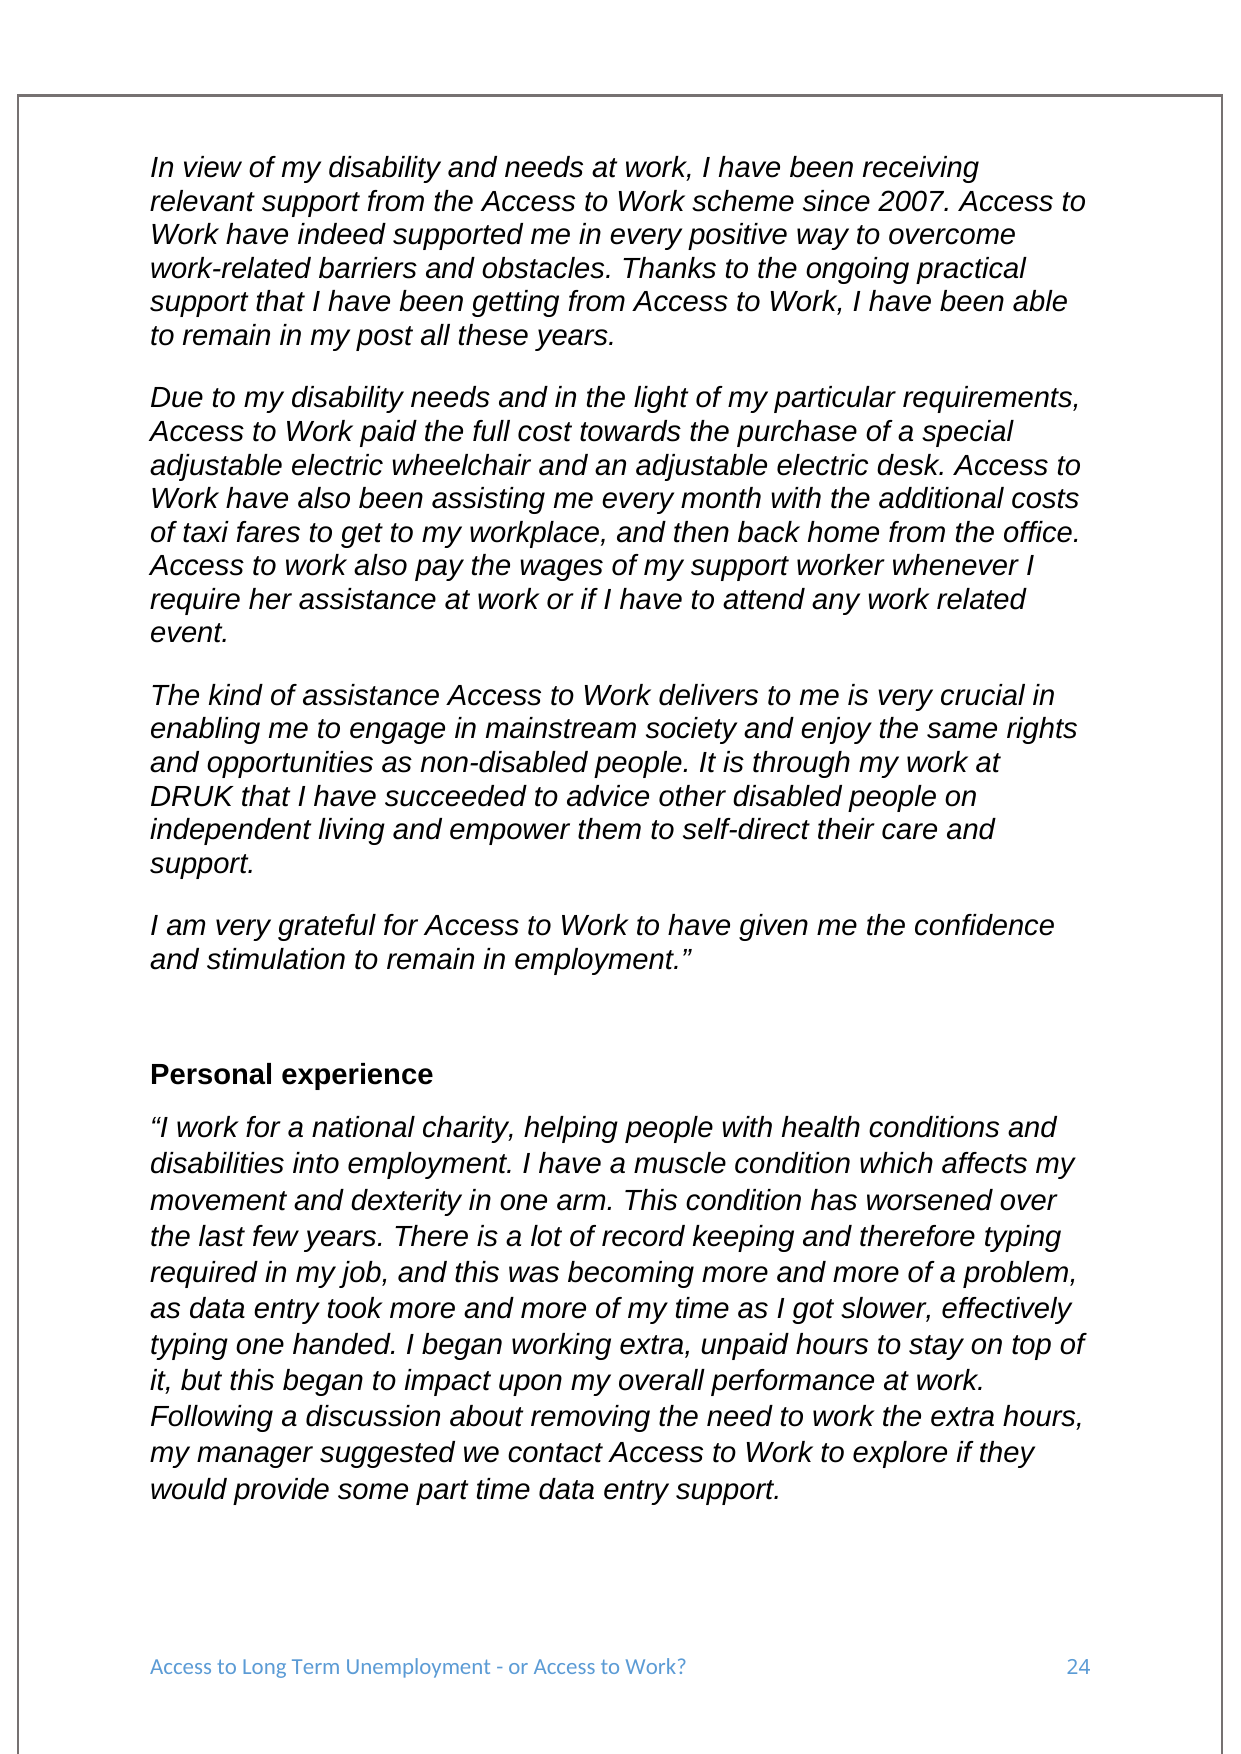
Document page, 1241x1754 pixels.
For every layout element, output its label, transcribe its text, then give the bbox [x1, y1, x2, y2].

text The kind of assistance Access to Work delivers to me is very crucial in enabling me to engage in mainstream society and enjoy the same rights and opportunities as non-disabled people. It is through my work at DRUK that I have succeeded to advice other disabled people on independent living and empower them to self-direct their care and support. [150, 678, 1090, 879]
text Due to my disability needs and in the light of my particular requirements, Access to Work paid the full cost towards the purchase of a special adjustable electric wheelchair and an adjustable electric desk. Access to Work have also been assisting me every month with the additional costs of taxi fares to get to my workplace, and then back home from the office. Access to work also pay the wages of my support worker whenever I require her assistance at work or if I have to attend any work related event. [150, 380, 1090, 649]
text In view of my disability and needs at work, I have been receiving relevant support from the Access to Work scheme since 2007. Access to Work have indeed supported me in every positive way to overcome work-related barriers and obstacles. Thanks to the ongoing practical support that I have been getting from Access to Work, I have been able to remain in my post all these years. [150, 150, 1090, 351]
text I am very grateful for Access to Work to have given me the confidence and stimulation to remain in employment.” [150, 908, 1090, 975]
text “I work for a national charity, helping people with health conditions and disabilities into employment. I have a muscle condition which affects my movement and dexterity in one arm. This condition has worsened over the last few years. There is a lot of record keeping and therefore typing required in my job, and this was becoming more and more of a problem, as data entry took more and more of my time as I got slower, effectively typing one handed. I began working extra, unpaid hours to stay on top of it, but this began to impact upon my overall performance at work. Following a discussion about removing the need to work the extra hours, my manager suggested we contact Access to Work to explore if they would provide some part time data entry support. [150, 1110, 1090, 1505]
text Personal experience [150, 1057, 1090, 1091]
